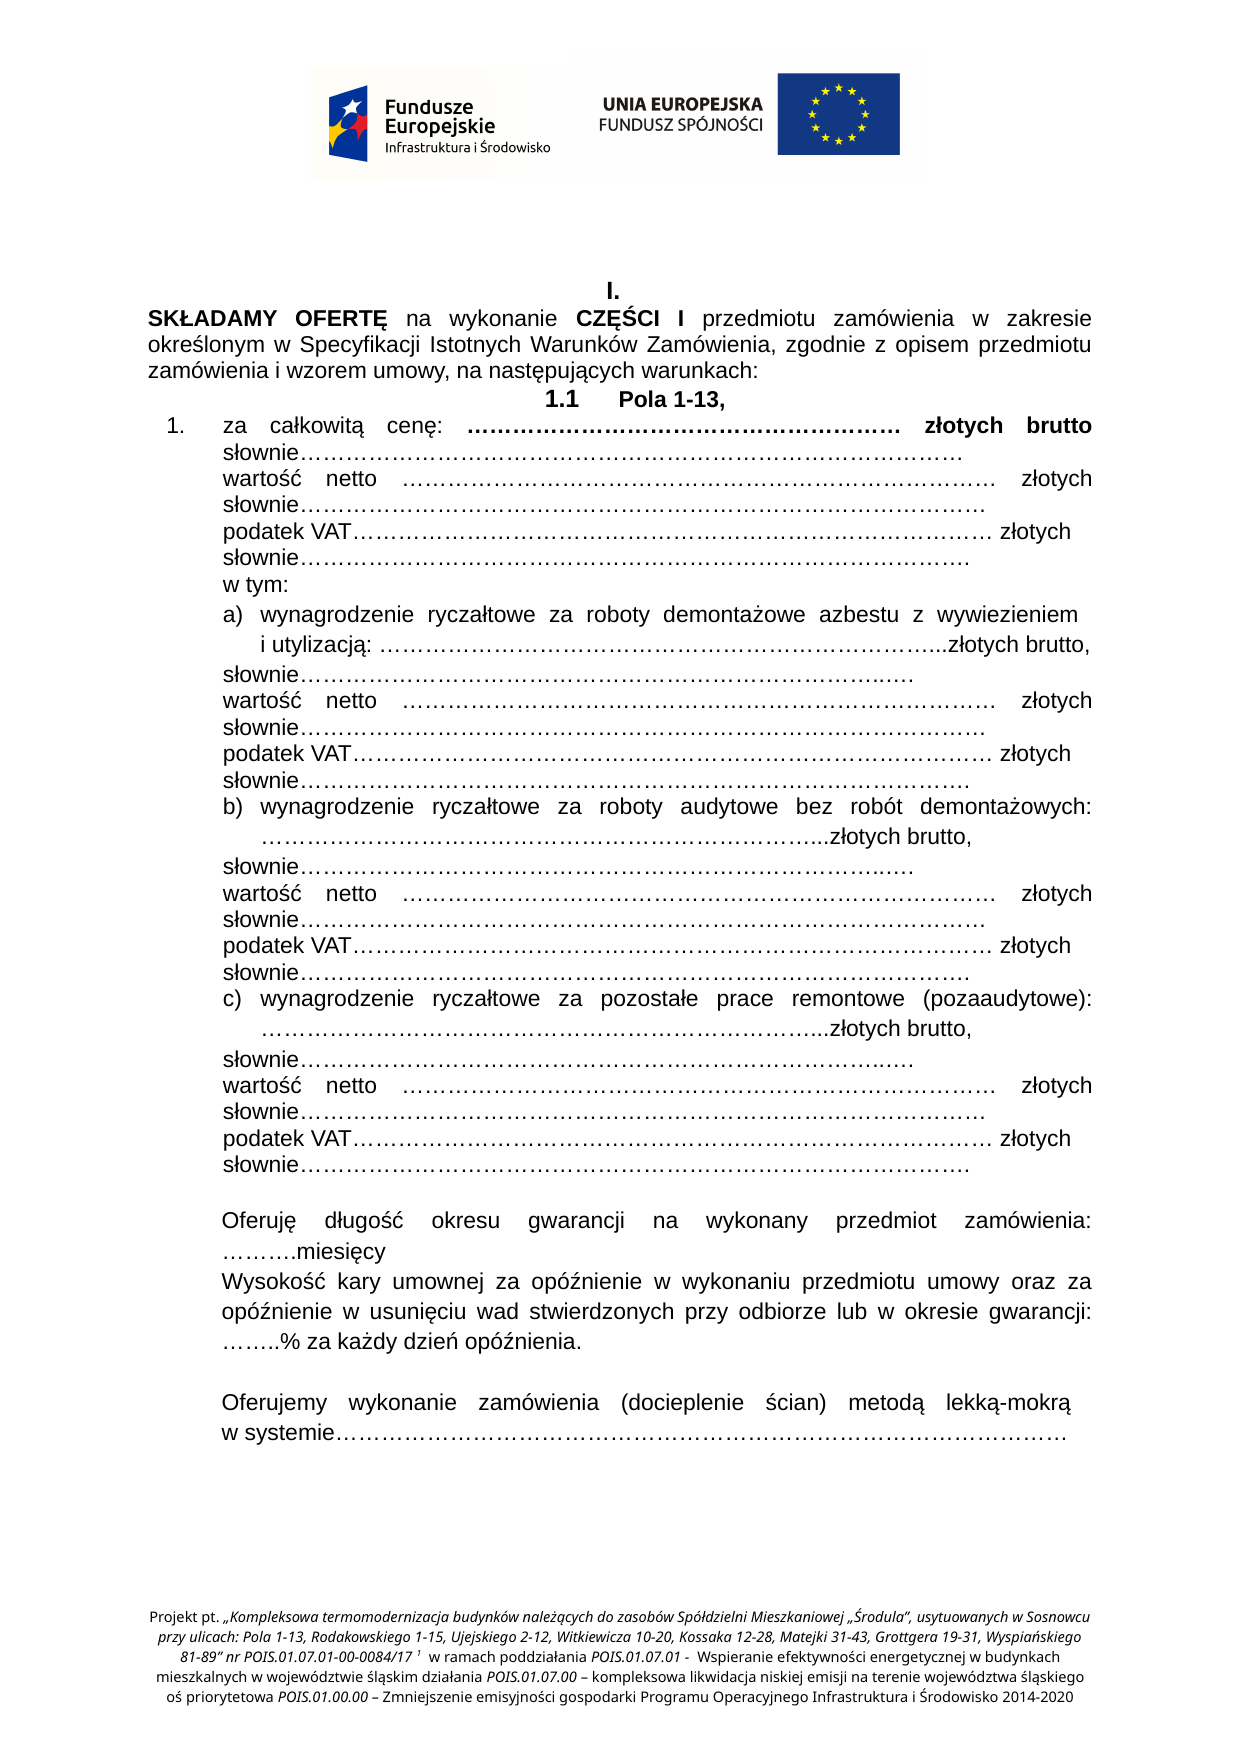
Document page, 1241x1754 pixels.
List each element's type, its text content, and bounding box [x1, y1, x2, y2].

list wynagrodzenie ryczałtowe za roboty audytowe bez robót demontażowych: ………………………………………………………………...złotych brutto, [223, 793, 1093, 849]
text wartość netto …………………………………………………………………… złotych słownie……………………………………………………………………………… [223, 465, 1093, 518]
list wynagrodzenie ryczałtowe za roboty demontażowe azbestu z wywiezieniem i utylizacją: ………………………………………………………………...złotych brutto, [223, 601, 1093, 657]
text słownie……………………………………………………………………………. [223, 767, 1093, 793]
text SKŁADAMY OFERTĘ na wykonanie CZĘŚCI I przedmiotu zamówienia w zakresie określonym w Specyfikacji Istotnych Warunków Zamówienia, zgodnie z opisem przedmiotu zamówienia i wzorem umowy, na następujących warunkach: [148, 304, 1093, 384]
text słownie…………………………………………………………………..…. wartość netto …………………………………………………………………… złotych słownie……………………………………………………………………………… [223, 661, 1093, 740]
list za całkowitą cenę: ………………………………………………… złotych brutto słownie…………………………………………………………………………… [185, 412, 1093, 465]
text Oferuję długość okresu gwarancji na wykonany przedmiot zamówienia: ……….miesięcy [221, 1207, 1093, 1264]
text Oferujemy wykonanie zamówienia (docieplenie ścian) metodą lekką-mokrą w systemie…………………………………………………………………………………… [221, 1389, 1093, 1445]
text podatek VAT………………………………………………………………………… złotych [223, 518, 1093, 544]
picture [310, 47, 930, 181]
text Wysokość kary umownej za opóźnienie w wykonaniu przedmiotu umowy oraz za opóźnienie w usunięciu wad stwierdzonych przy odbiorze lub w okresie gwarancji: ……..% za każdy dzień opóźnienia. [221, 1268, 1093, 1355]
text słownie……………………………………………………………………………. [223, 959, 1093, 985]
text słownie……………………………………………………………………………. [223, 544, 1093, 571]
text podatek VAT………………………………………………………………………… złotych [223, 1124, 1093, 1151]
text słownie…………………………………………………………………..…. wartość netto …………………………………………………………………… złotych słownie……………………………………………………………………………… [223, 853, 1093, 932]
text podatek VAT………………………………………………………………………… złotych [223, 932, 1093, 959]
list Pola 1-13, [177, 384, 1093, 412]
text słownie……………………………………………………………………………. [223, 1151, 1093, 1177]
list wynagrodzenie ryczałtowe za pozostałe prace remontowe (pozaaudytowe): ………………………………………………………………...złotych brutto, [223, 985, 1093, 1042]
text w tym: [223, 571, 1093, 597]
text podatek VAT………………………………………………………………………… złotych [223, 740, 1093, 767]
text słownie…………………………………………………………………..…. wartość netto …………………………………………………………………… złotych słownie……………………………………………………………………………… [223, 1046, 1093, 1124]
